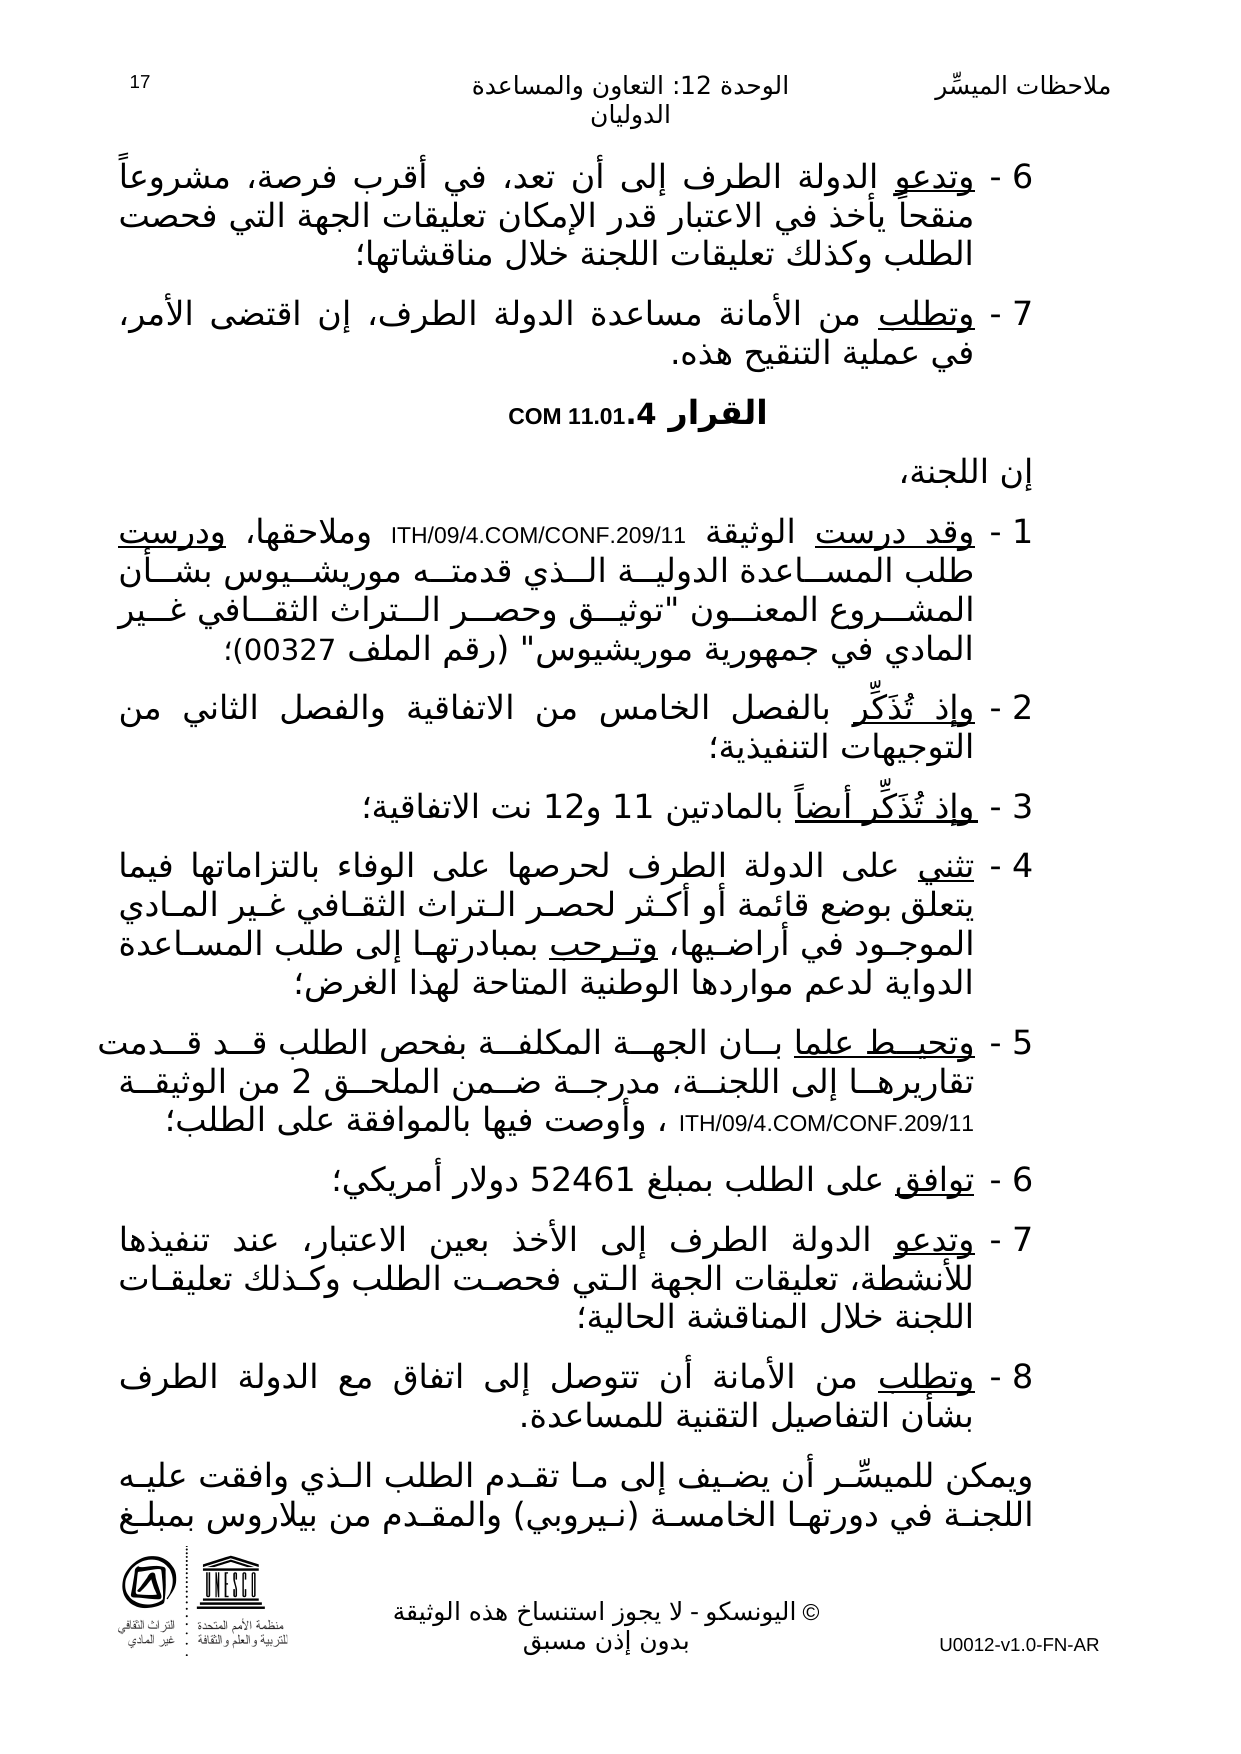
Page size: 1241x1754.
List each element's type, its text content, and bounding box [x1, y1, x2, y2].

text 6 - وتدعو الدولة الطرف إلى أن تعد، في أقرب فرصة، مشروعاً منقحاً يأخذ في الاعتبار قدر الإمكان تعليقات الجهة التي فحصت الطلب وكذلك تعليقات اللجنة خلال مناقشاتها؛ [118, 157, 1033, 274]
text 3 - وإذ تُذَكِّر أيضاً بالمادتين 11 و12 نت الاتفاقية؛ [118, 787, 1033, 826]
text 2 - وإذ تُذَكِّر بالفصل الخامس من الاتفاقية والفصل الثاني من التوجيهات التنفيذية؛ [118, 689, 1033, 766]
picture [118, 1546, 288, 1656]
text 4 - تثني على الدولة الطرف لحرصها على الوفاء بالتزاماتها فيما يتعلق بوضع قائمة أو أكثر لحصر التراث الثقافي غير المادي الموجود في أراضيها، وترحب بمبادرتها إلى طلب المساعدة الدواية لدعم مواردها الوطنية المتاحة لهذا الغرض؛ [118, 847, 1033, 1002]
text 6 - توافق على الطلب بمبلغ 52461 دولار أمريكي؛ [118, 1161, 1033, 1199]
text 7 - وتدعو الدولة الطرف إلى الأخذ بعين الاعتبار، عند تنفيذها للأنشطة، تعليقات الجهة التي فحصت الطلب وكذلك تعليقات اللجنة خلال المناقشة الحالية؛ [118, 1220, 1033, 1337]
text 7 - وتطلب من الأمانة مساعدة الدولة الطرف، إن اقتضى الأمر، في عملية التنقيح هذه. [118, 294, 1033, 372]
text 8 - وتطلب من الأمانة أن تتوصل إلى اتفاق مع الدولة الطرف بشأن التفاصيل التقنية للمساعدة. [118, 1358, 1033, 1435]
text القرار 4.COM 11.01 [118, 393, 768, 432]
text 5 - وتحيط علما بان الجهة المكلفة بفحص الطلب قد قدمت تقاريرها إلى اللجنة، مدرجة ضمن الملحق 2 من الوثيقة ITH/09/4.COM/CONF.209/11 ، وأوصت فيها بالموافقة على الطلب؛ [118, 1023, 1033, 1140]
text 1 - وقد درست الوثيقة ITH/09/4.COM/CONF.209/11 وملاحقها، ودرست طلب المساعدة الدولية الذي قدمته موريشيوس بشأن المشروع المعنون "توثيق وحصر التراث الثقافي غير المادي في جمهورية موريشيوس" (رقم الملف 00327)؛ [118, 512, 1033, 668]
text إن اللجنة، [118, 453, 1033, 492]
